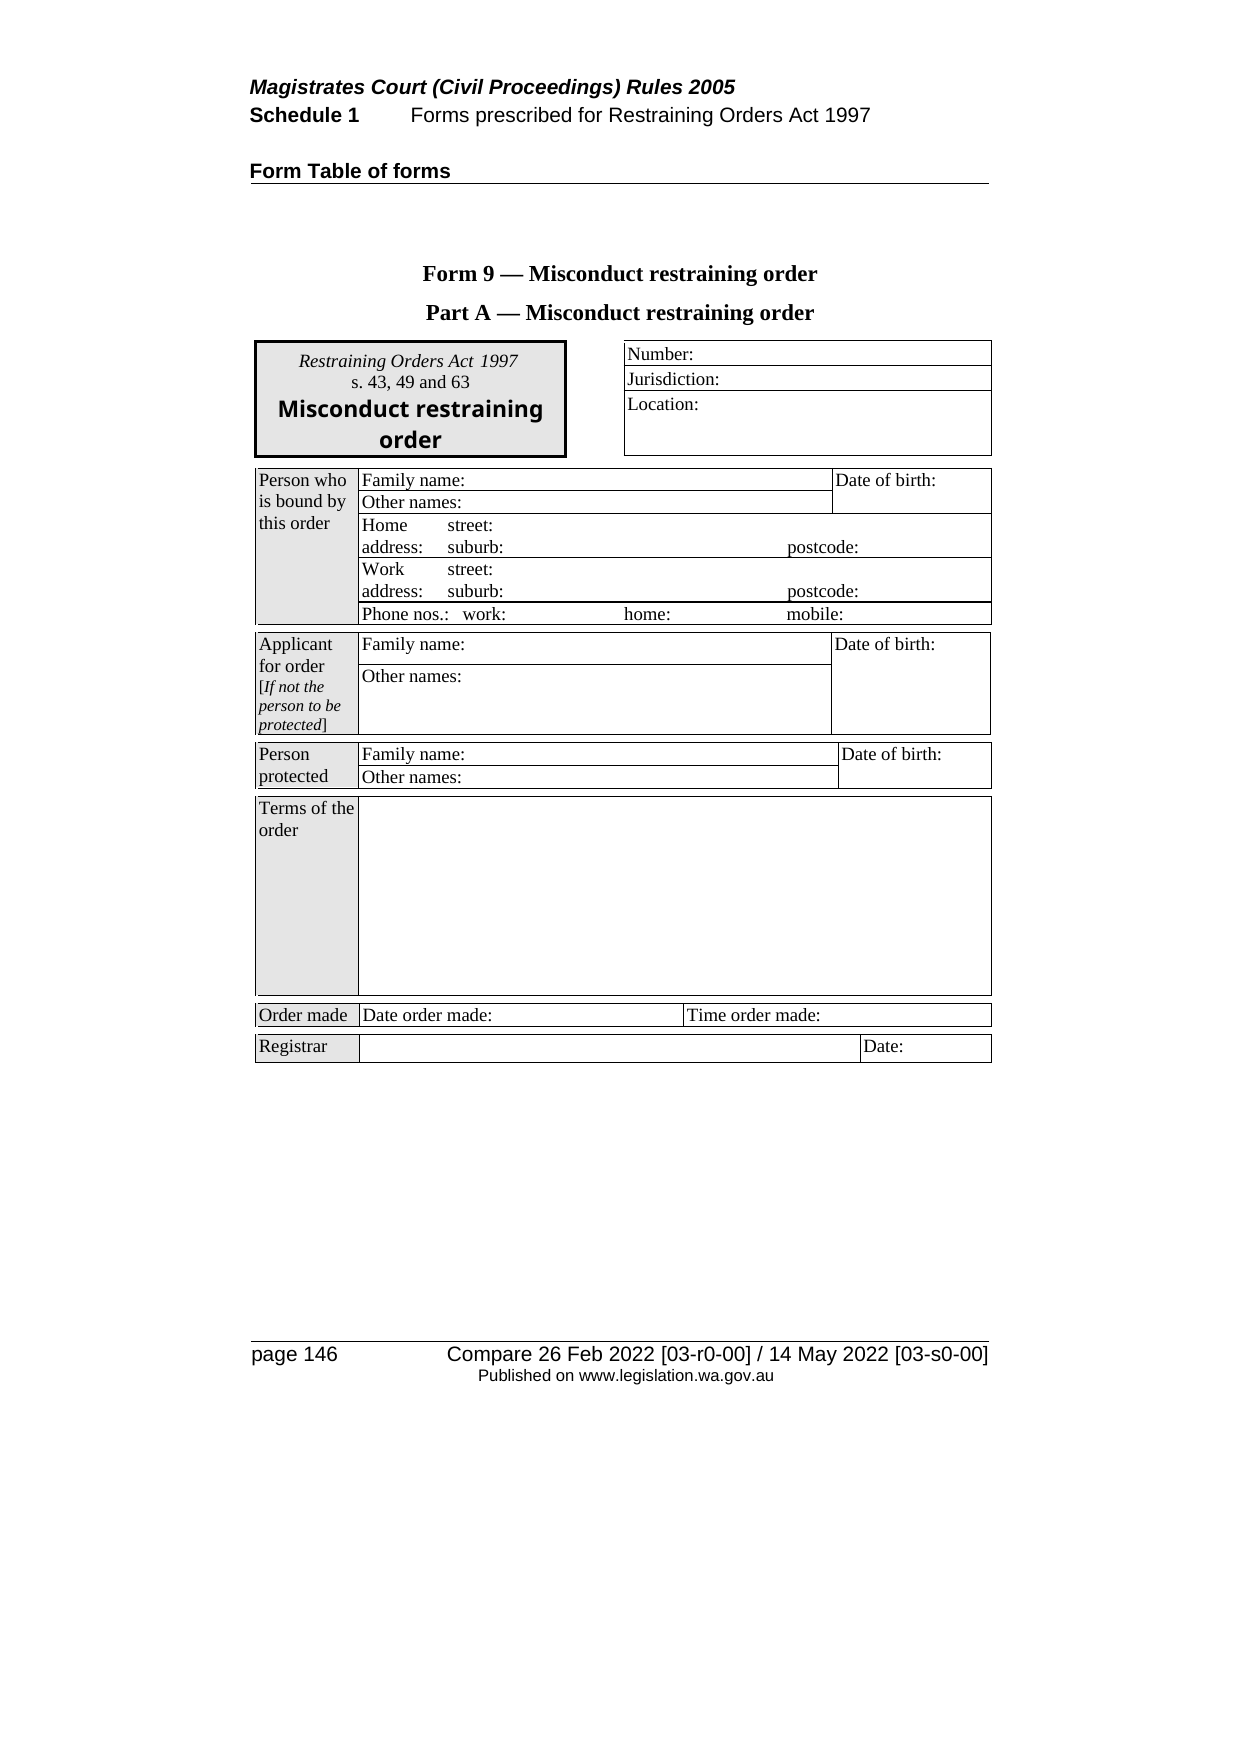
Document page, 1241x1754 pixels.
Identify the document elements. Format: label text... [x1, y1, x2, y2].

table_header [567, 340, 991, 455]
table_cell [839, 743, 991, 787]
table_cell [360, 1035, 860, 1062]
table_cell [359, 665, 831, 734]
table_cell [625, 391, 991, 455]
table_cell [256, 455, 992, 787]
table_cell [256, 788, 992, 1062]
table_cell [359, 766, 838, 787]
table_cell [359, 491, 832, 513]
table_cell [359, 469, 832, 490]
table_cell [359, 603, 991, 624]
subtitle Form 9 — Misconduct restraining order [251, 261, 989, 287]
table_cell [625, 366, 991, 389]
subtitle Part A — Misconduct restraining order [251, 299, 989, 326]
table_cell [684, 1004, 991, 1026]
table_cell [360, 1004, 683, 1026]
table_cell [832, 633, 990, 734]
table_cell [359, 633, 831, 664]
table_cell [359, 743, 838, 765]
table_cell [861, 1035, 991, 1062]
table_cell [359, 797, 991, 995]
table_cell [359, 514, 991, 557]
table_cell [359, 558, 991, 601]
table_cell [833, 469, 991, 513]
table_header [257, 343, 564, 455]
